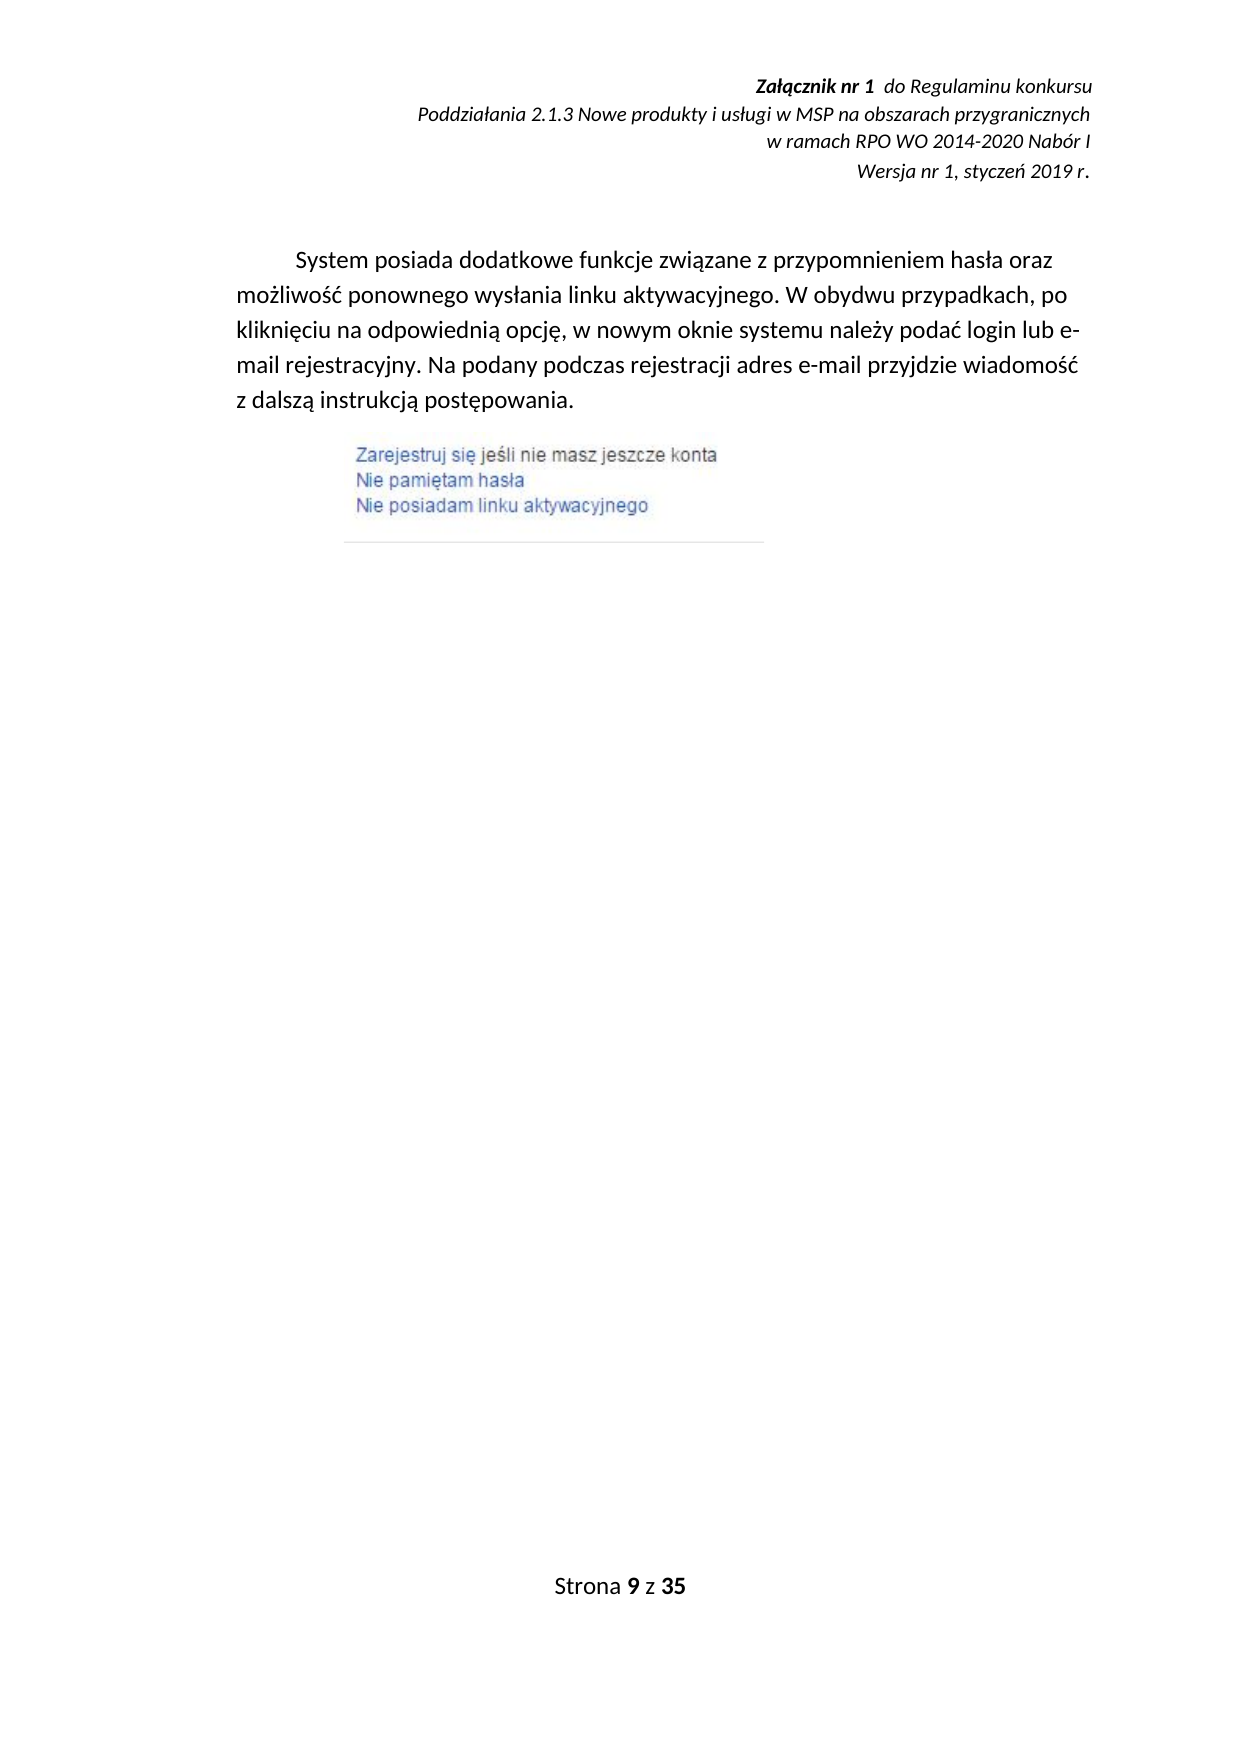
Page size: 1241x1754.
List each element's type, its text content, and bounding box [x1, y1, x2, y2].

picture [342, 432, 764, 543]
text System posiada dodatkowe funkcje związane z przypomnieniem hasła oraz możliwość ponownego wysłania linku aktywacyjnego. W obydwu przypadkach, po kliknięciu na odpowiednią opcję, w nowym oknie systemu należy podać login lub e-mail rejestracyjny. Na podany podczas rejestracji adres e-mail przyjdzie wiadomość z dalszą instrukcją postępowania. [236, 244, 1093, 414]
